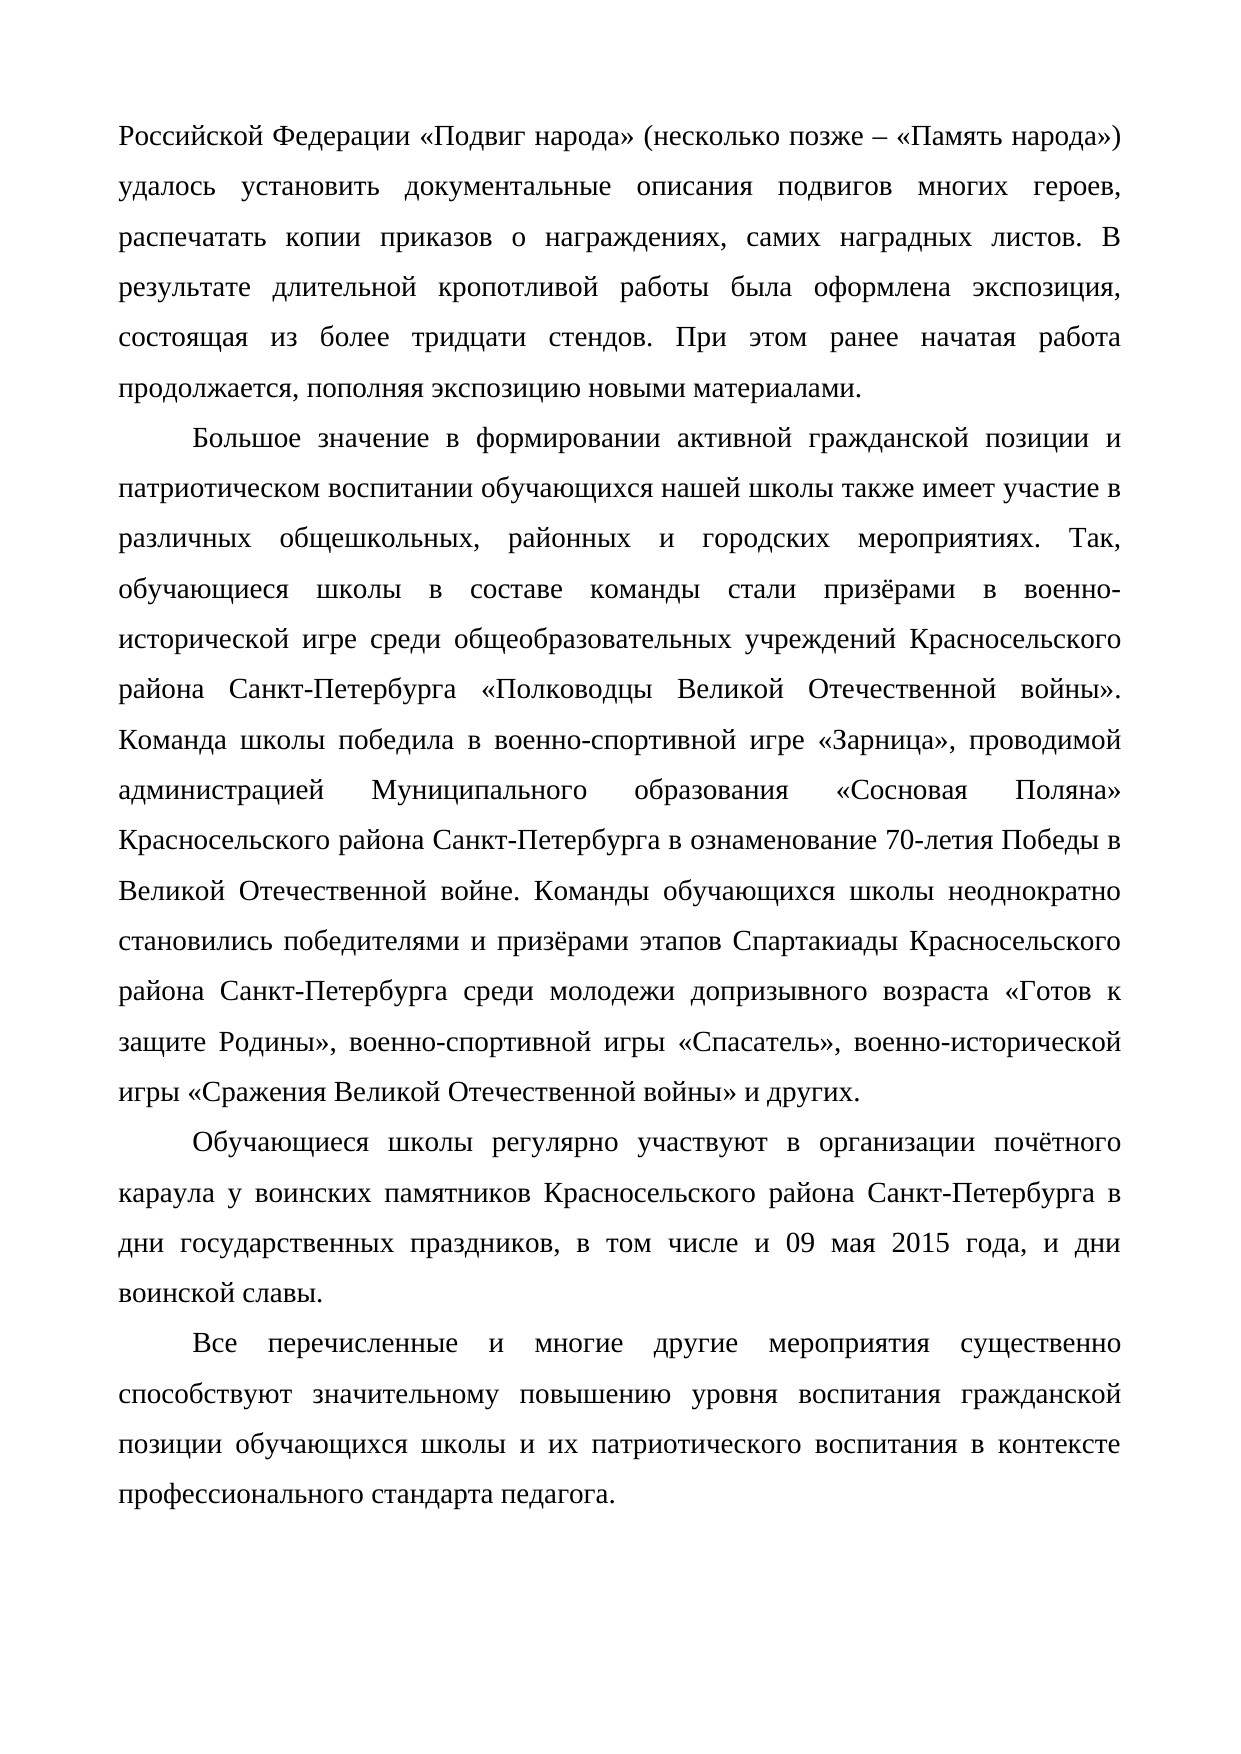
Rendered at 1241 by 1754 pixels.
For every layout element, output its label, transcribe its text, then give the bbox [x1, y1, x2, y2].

text Все перечисленные и многие другие мероприятия существенно способствуют значительному повышению уровня воспитания гражданской позиции обучающихся школы и их патриотического воспитания в контексте профессионального стандарта педагога. [118, 1326, 1122, 1510]
text Большое значение в формировании активной гражданской позиции и патриотическом воспитании обучающихся нашей школы также имеет участие в различных общешкольных, районных и городских мероприятиях. Так, обучающиеся школы в составе команды стали призёрами в военно-исторической игре среди общеобразовательных учреждений Красносельского района Санкт-Петербурга «Полководцы Великой Отечественной войны». Команда школы победила в военно-спортивной игре «Зарница», проводимой администрацией Муниципального образования «Сосновая Поляна» Красносельского района Санкт-Петербурга в ознаменование 70-летия Победы в Великой Отечественной войне. Команды обучающихся школы неоднократно становились победителями и призёрами этапов Спартакиады Красносельского района Санкт-Петербурга среди молодежи допризывного возраста «Готов к защите Родины», военно-спортивной игры «Спасатель», военно-исторической игры «Сражения Великой Отечественной войны» и других. [118, 420, 1122, 1108]
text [118, 118, 1122, 403]
text Обучающиеся школы регулярно участвуют в организации почётного караула у воинских памятников Красносельского района Санкт-Петербурга в дни государственных праздников, в том числе и 09 мая 2015 года, и дни воинской славы. [118, 1124, 1122, 1309]
